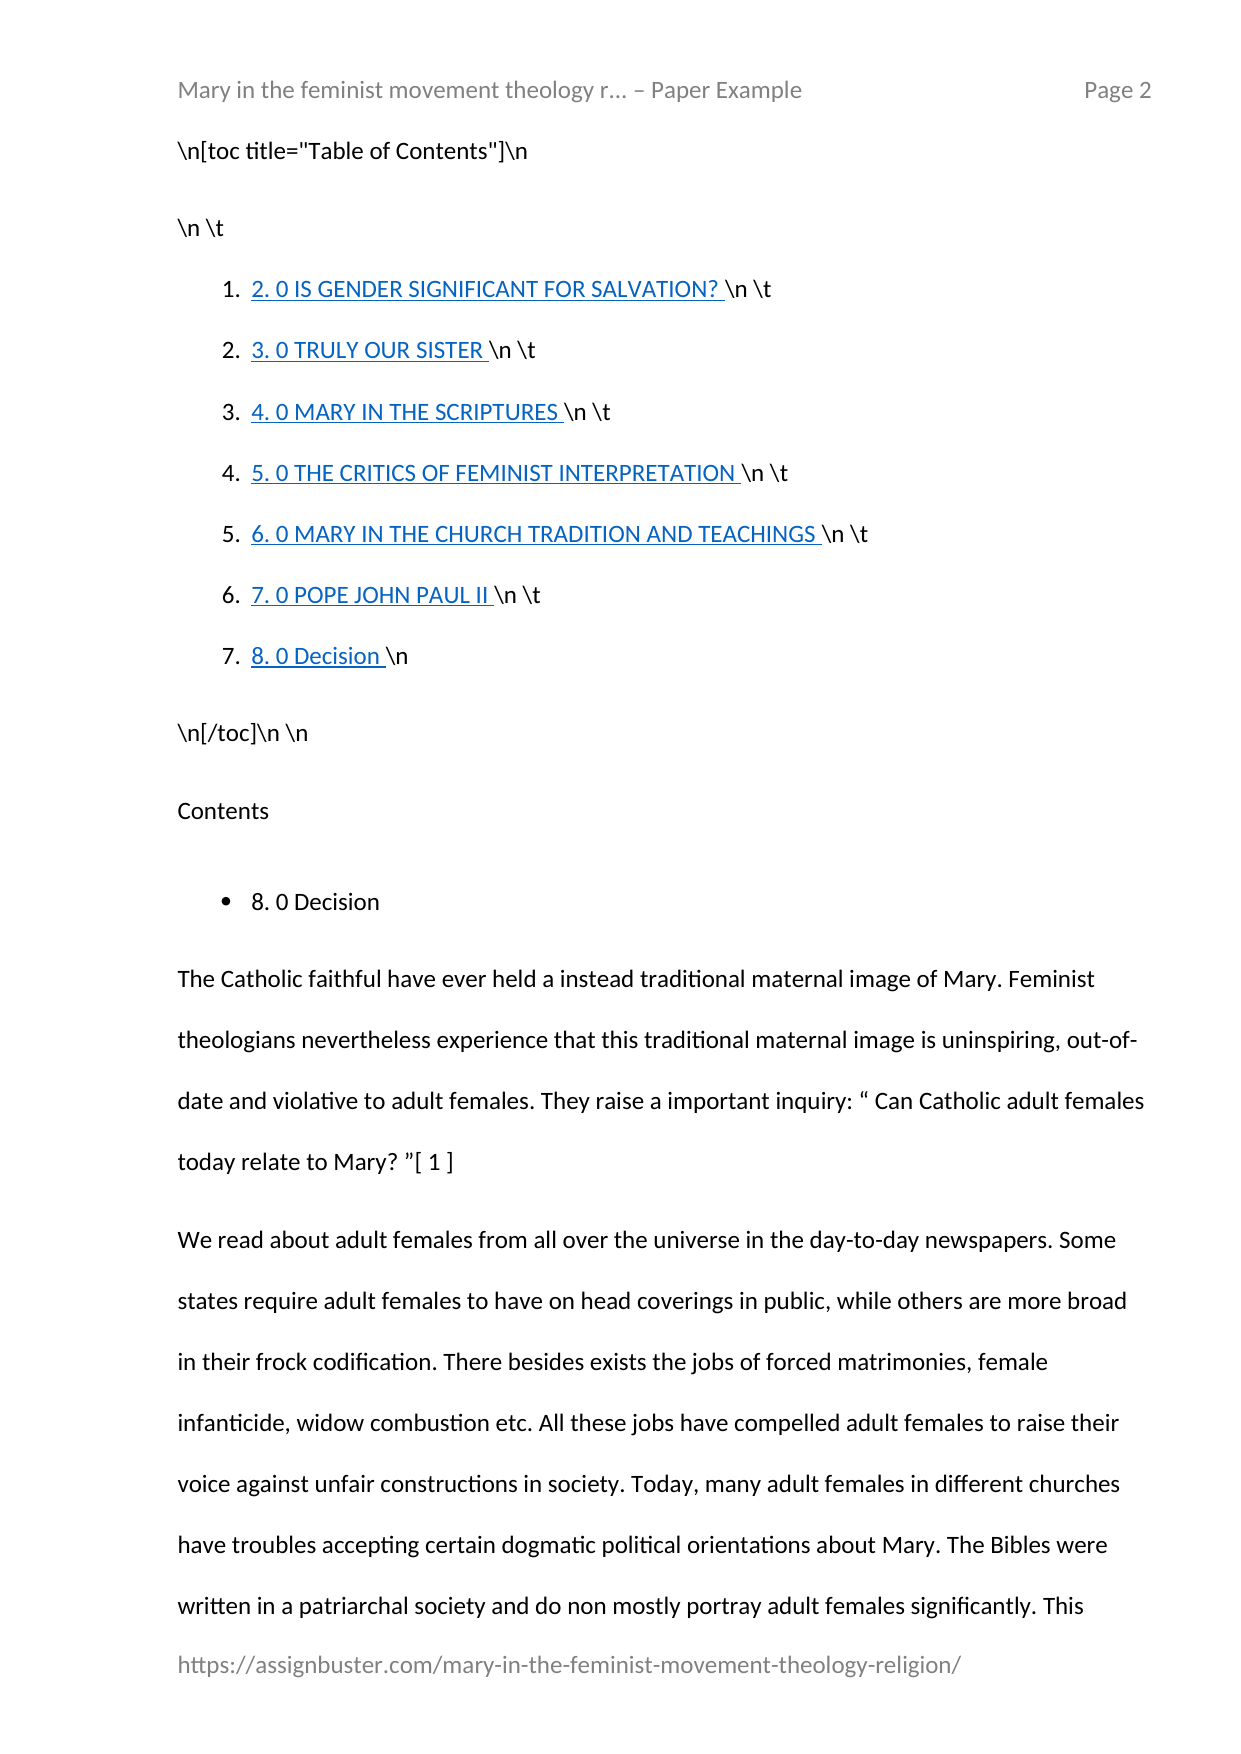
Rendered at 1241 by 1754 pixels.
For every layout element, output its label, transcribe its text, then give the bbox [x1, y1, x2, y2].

list 8. 0 Decision [222, 886, 1152, 916]
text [177, 1224, 1152, 1621]
list 4. 0 MARY IN THE SCRIPTURES \n \t [222, 396, 1152, 426]
text The Catholic faithful have ever held a instead traditional maternal image of Mary. Feminist theologians nevertheless experience that this traditional maternal image is uninspiring, out-of-date and violative to adult females. They raise a important inquiry: “ Can Catholic adult females today relate to Mary? ”[ 1 ] [177, 963, 1152, 1177]
list 3. 0 TRULY OUR SISTER \n \t [222, 334, 1152, 365]
list 5. 0 THE CRITICS OF FEMINIST INTERPRETATION \n \t [222, 457, 1152, 487]
text Contents [177, 795, 1152, 826]
list 6. 0 MARY IN THE CHURCH TRADITION AND TEACHINGS \n \t [222, 518, 1152, 548]
list \n \t [177, 212, 1152, 243]
list 7. 0 POPE JOHN PAUL II \n \t [222, 579, 1152, 609]
text \n[/toc]\n \n [177, 717, 1152, 748]
list 2. 0 IS GENDER SIGNIFICANT FOR SALVATION? \n \t [222, 273, 1152, 304]
list 8. 0 Decision \n [222, 640, 1152, 670]
text \n[toc title="Table of Contents"]\n [177, 135, 1152, 165]
